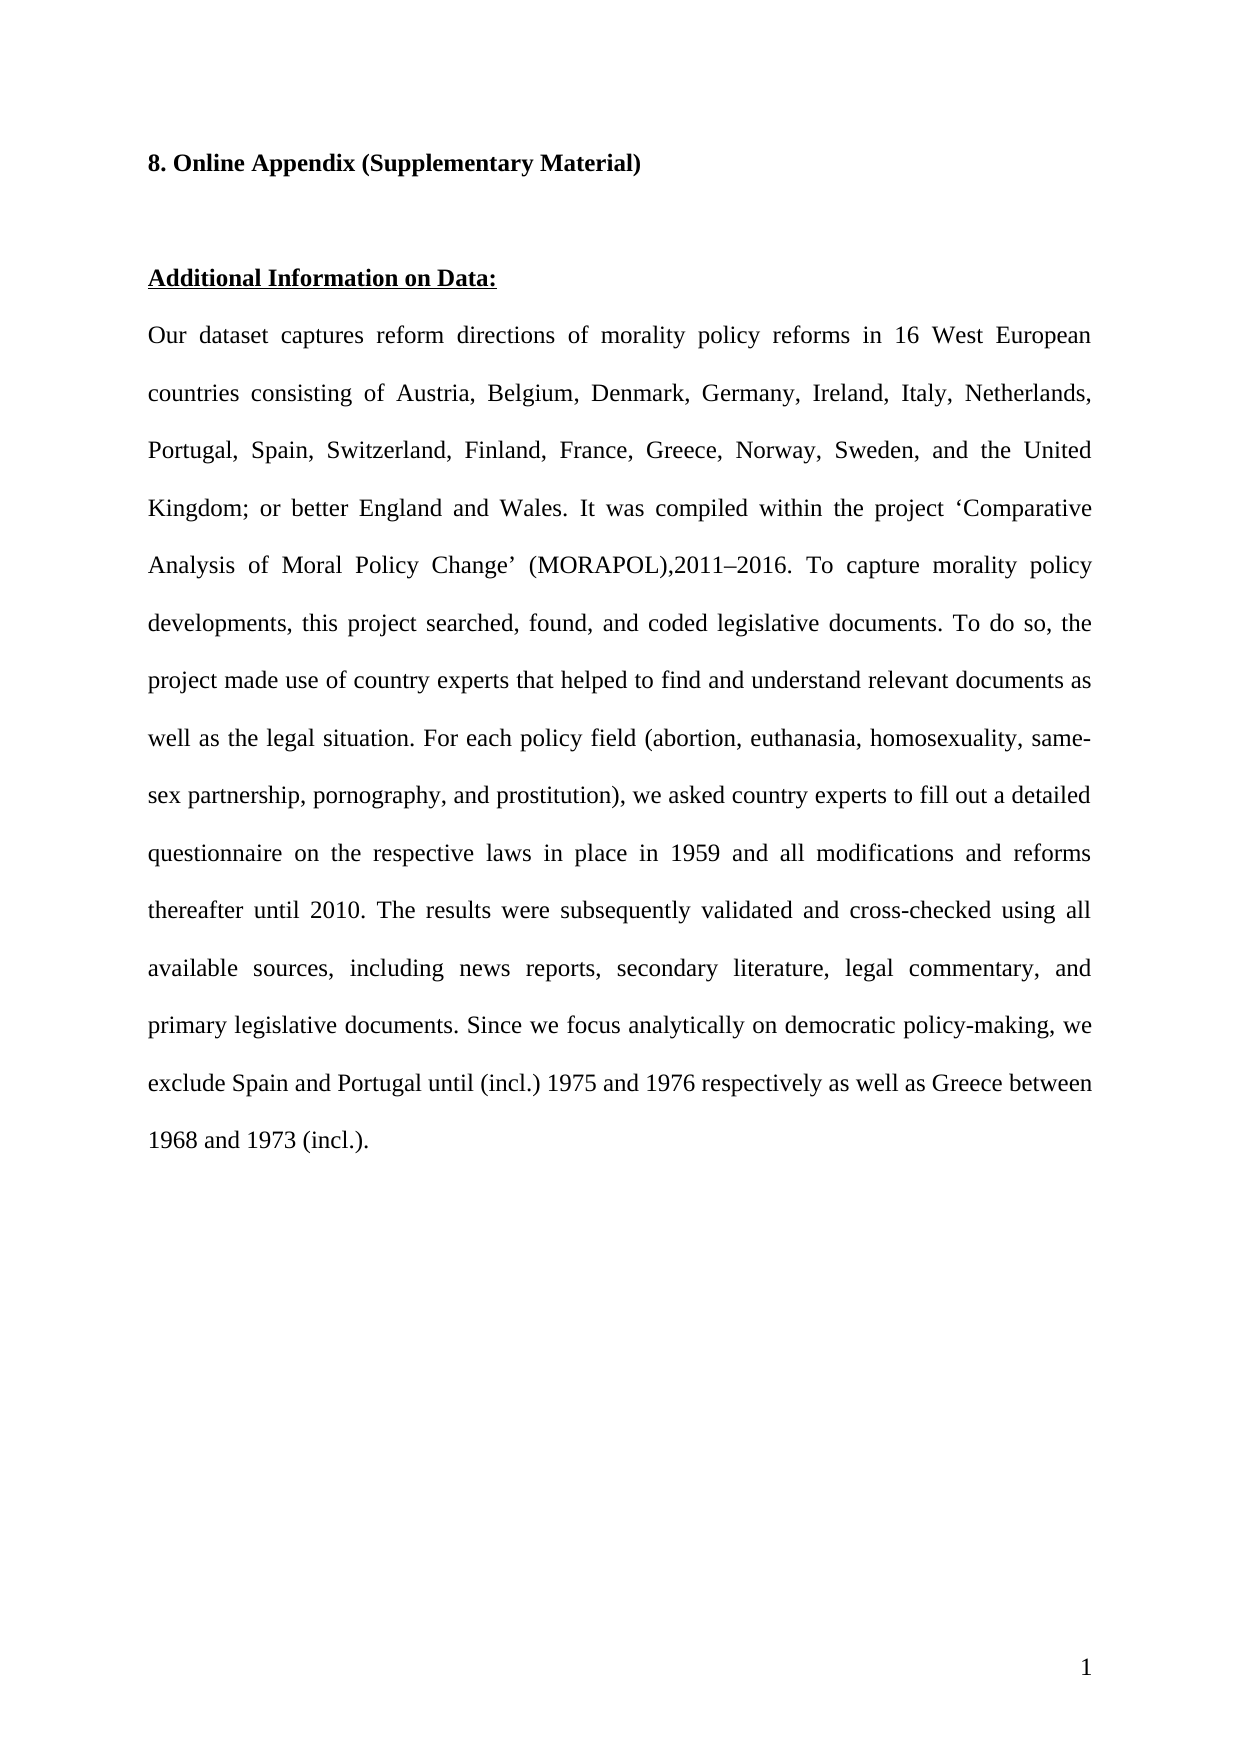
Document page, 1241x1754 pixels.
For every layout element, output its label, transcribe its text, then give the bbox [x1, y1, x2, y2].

text Our dataset captures reform directions of morality policy reforms in 16 West European countries consisting of Austria, Belgium, Denmark, Germany, Ireland, Italy, Netherlands, Portugal, Spain, Switzerland, Finland, France, Greece, Norway, Sweden, and the United Kingdom; or better England and Wales. It was compiled within the project ‘Comparative Analysis of Moral Policy Change’ (MORAPOL),2011–2016. To capture morality policy developments, this project searched, found, and coded legislative documents. To do so, the project made use of country experts that helped to find and understand relevant documents as well as the legal situation. For each policy field (abortion, euthanasia, homosexuality, same-sex partnership, pornography, and prostitution), we asked country experts to fill out a detailed questionnaire on the respective laws in place in 1959 and all modifications and reforms thereafter until 2010. The results were subsequently validated and cross-checked using all available sources, including news reports, secondary literature, legal commentary, and primary legislative documents. Since we focus analytically on democratic policy-making, we exclude Spain and Portugal until (incl.) 1975 and 1976 respectively as well as Greece between 1968 and 1973 (incl.). [148, 320, 1093, 1154]
text Additional Information on Data: [148, 263, 1093, 291]
text 8. Online Appendix (Supplementary Material) [148, 148, 1093, 176]
